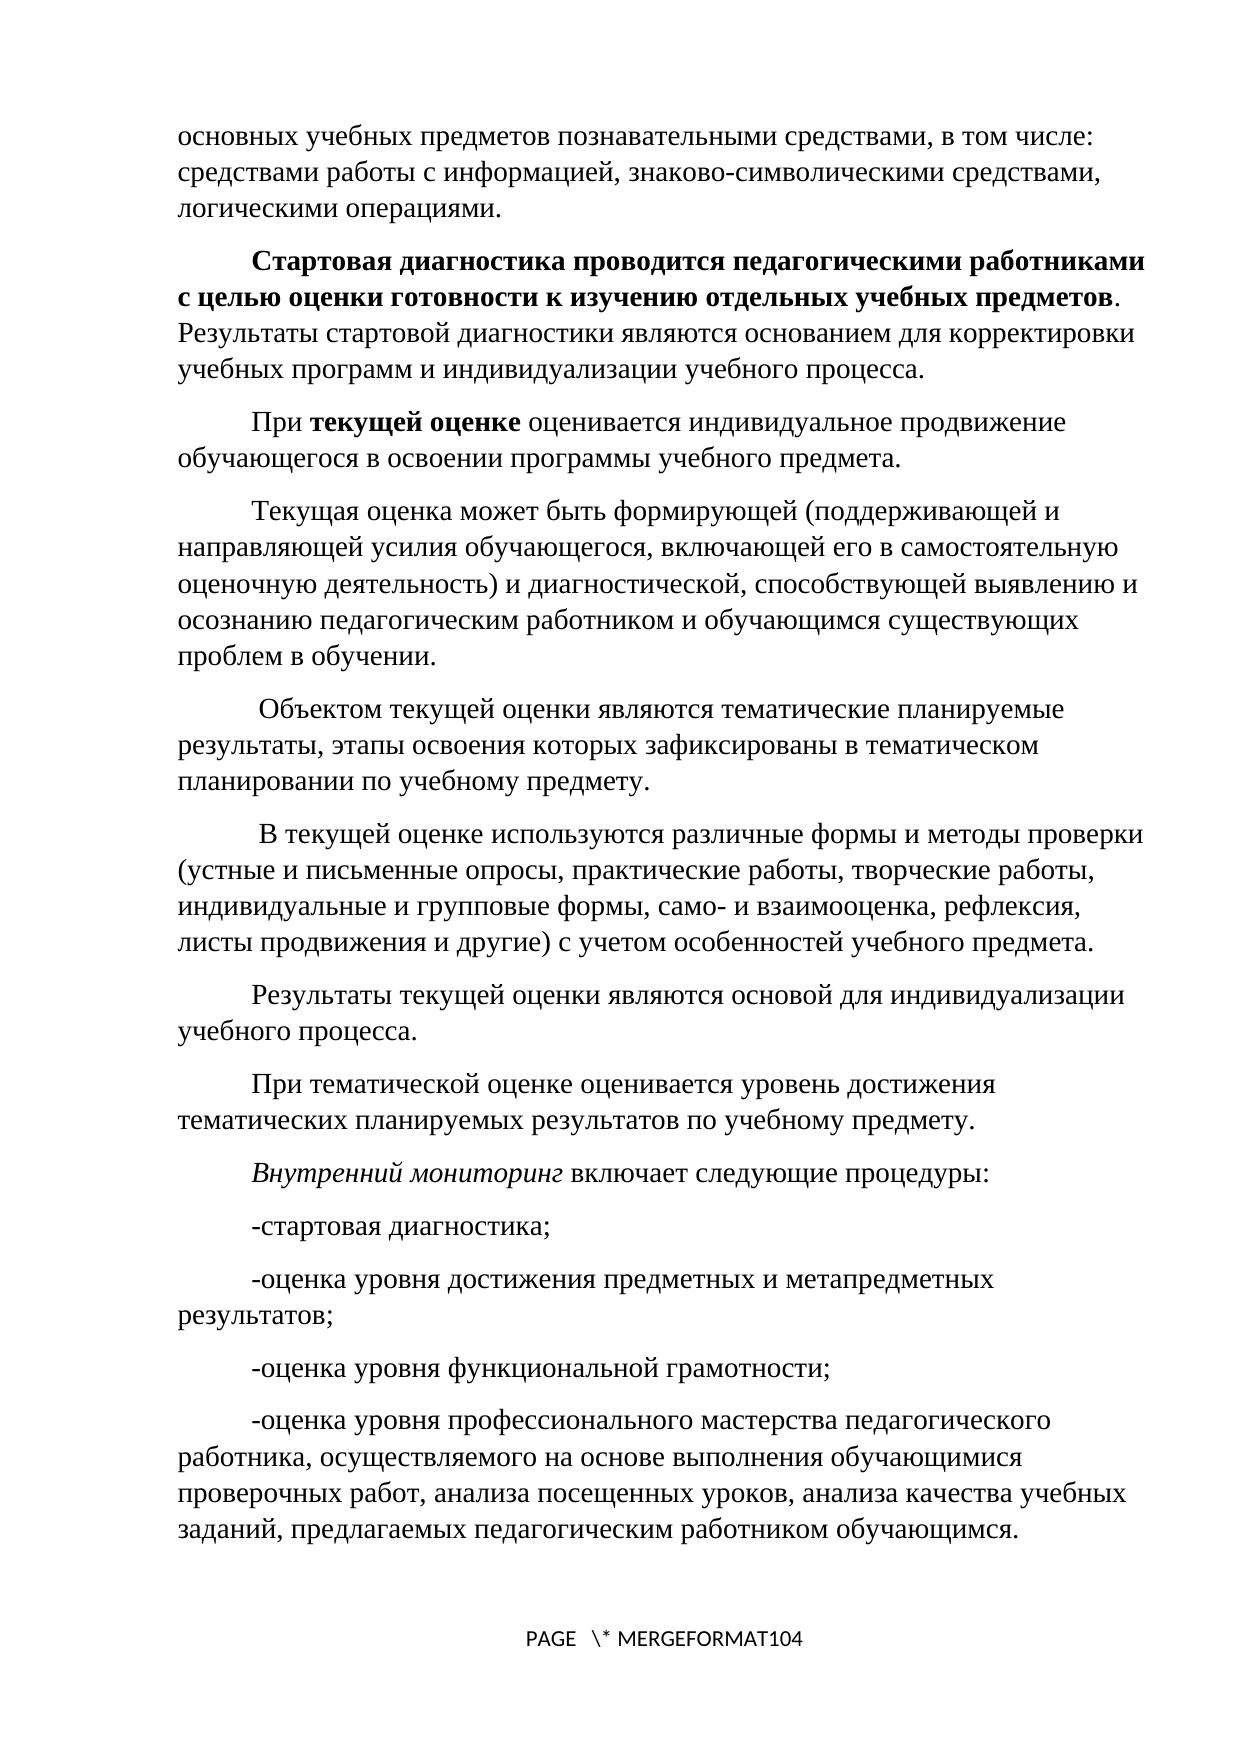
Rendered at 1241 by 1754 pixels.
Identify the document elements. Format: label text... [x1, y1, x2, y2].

text Внутренний мониторинг включает следующие процедуры: [177, 1155, 1152, 1189]
text -оценка уровня достижения предметных и метапредметных результатов; [177, 1261, 1152, 1330]
text -оценка уровня профессионального мастерства педагогического работника, осуществляемого на основе выполнения обучающимися проверочных работ, анализа посещенных уроков, анализа качества учебных заданий, предлагаемых педагогическим работником обучающимся. [177, 1402, 1152, 1544]
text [177, 118, 1152, 224]
text При текущей оценке оценивается индивидуальное продвижение обучающегося в освоении программы учебного предмета. [177, 404, 1152, 474]
text При тематической оценке оценивается уровень достижения тематических планируемых результатов по учебному предмету. [177, 1066, 1152, 1136]
text Текущая оценка может быть формирующей (поддерживающей и направляющей усилия обучающегося, включающей его в самостоятельную оценочную деятельность) и диагностической, способствующей выявлению и осознанию педагогическим работником и обучающимся существующих проблем в обучении. [177, 493, 1152, 672]
text Результаты текущей оценки являются основой для индивидуализации учебного процесса. [177, 977, 1152, 1047]
text В текущей оценке используются различные формы и методы проверки (устные и письменные опросы, практические работы, творческие работы, индивидуальные и групповые формы, само- и взаимооценка, рефлексия, листы продвижения и другие) с учетом особенностей учебного предмета. [177, 816, 1152, 958]
text Стартовая диагностика проводится педагогическими работниками с целью оценки готовности к изучению отдельных учебных предметов. Результаты стартовой диагностики являются основанием для корректировки учебных программ и индивидуализации учебного процесса. [177, 243, 1152, 385]
text -стартовая диагностика; [177, 1208, 1152, 1241]
text -оценка уровня функциональной грамотности; [177, 1350, 1152, 1383]
text Объектом текущей оценки являются тематические планируемые результаты, этапы освоения которых зафиксированы в тематическом планировании по учебному предмету. [177, 691, 1152, 797]
